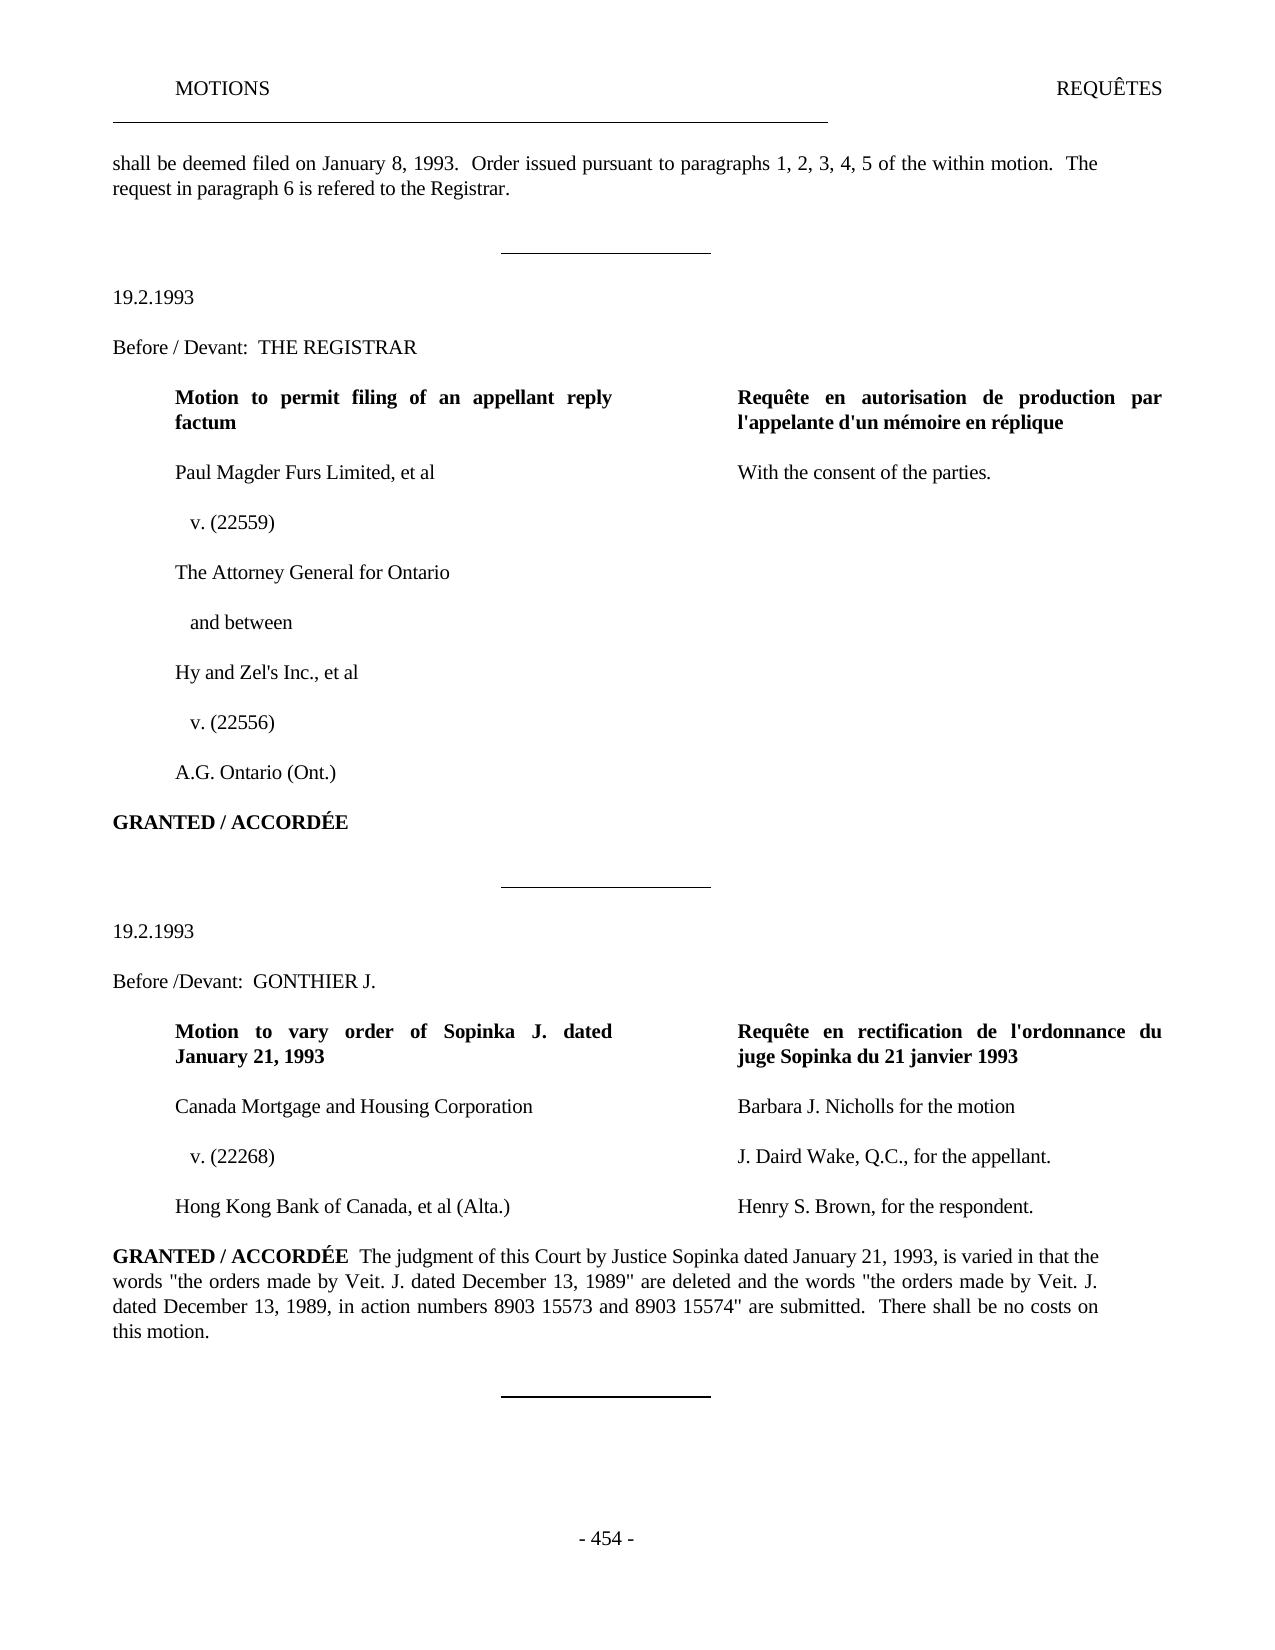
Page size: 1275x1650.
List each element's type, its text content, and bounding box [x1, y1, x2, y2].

text 19.2.1993 [112, 284, 1100, 309]
table_header Requête en rectification de l'ordonnance du juge Sopinka du 21 janvier 1993 Barbara J. Nicholls for the motion J. Daird Wake, Q.C., for the appellant. Henry S. Brown, for the respondent. [675, 1018, 1225, 1218]
table_header Motion to vary order of Sopinka J. dated January 21, 1993 Canada Mortgage and Housing Corporation v. (22268) Hong Kong Bank of Canada, et al (Alta.) [113, 1018, 675, 1218]
text Before /Devant: GONTHIER J. [112, 968, 1100, 993]
text GRANTED / ACCORDÉE [112, 809, 1100, 834]
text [112, 150, 1100, 200]
text 19.2.1993 [112, 918, 1100, 943]
text GRANTED / ACCORDÉE The judgment of this Court by Justice Sopinka dated January 21, 1993, is varied in that the words "the orders made by Veit. J. dated December 13, 1989" are deleted and the words "the orders made by Veit. J. dated December 13, 1989, in action numbers 8903 15573 and 8903 15574" are submitted. There shall be no costs on this motion. [112, 1243, 1100, 1343]
table_header Requête en autorisation de production par l'appelante d'un mémoire en réplique With the consent of the parties. [675, 384, 1225, 784]
table_header Motion to permit filing of an appellant reply factum Paul Magder Furs Limited, et al v. (22559) The Attorney General for Ontario and between Hy and Zel's Inc., et al v. (22556) A.G. Ontario (Ont.) [113, 384, 675, 784]
text Before / Devant: THE REGISTRAR [112, 334, 1100, 359]
